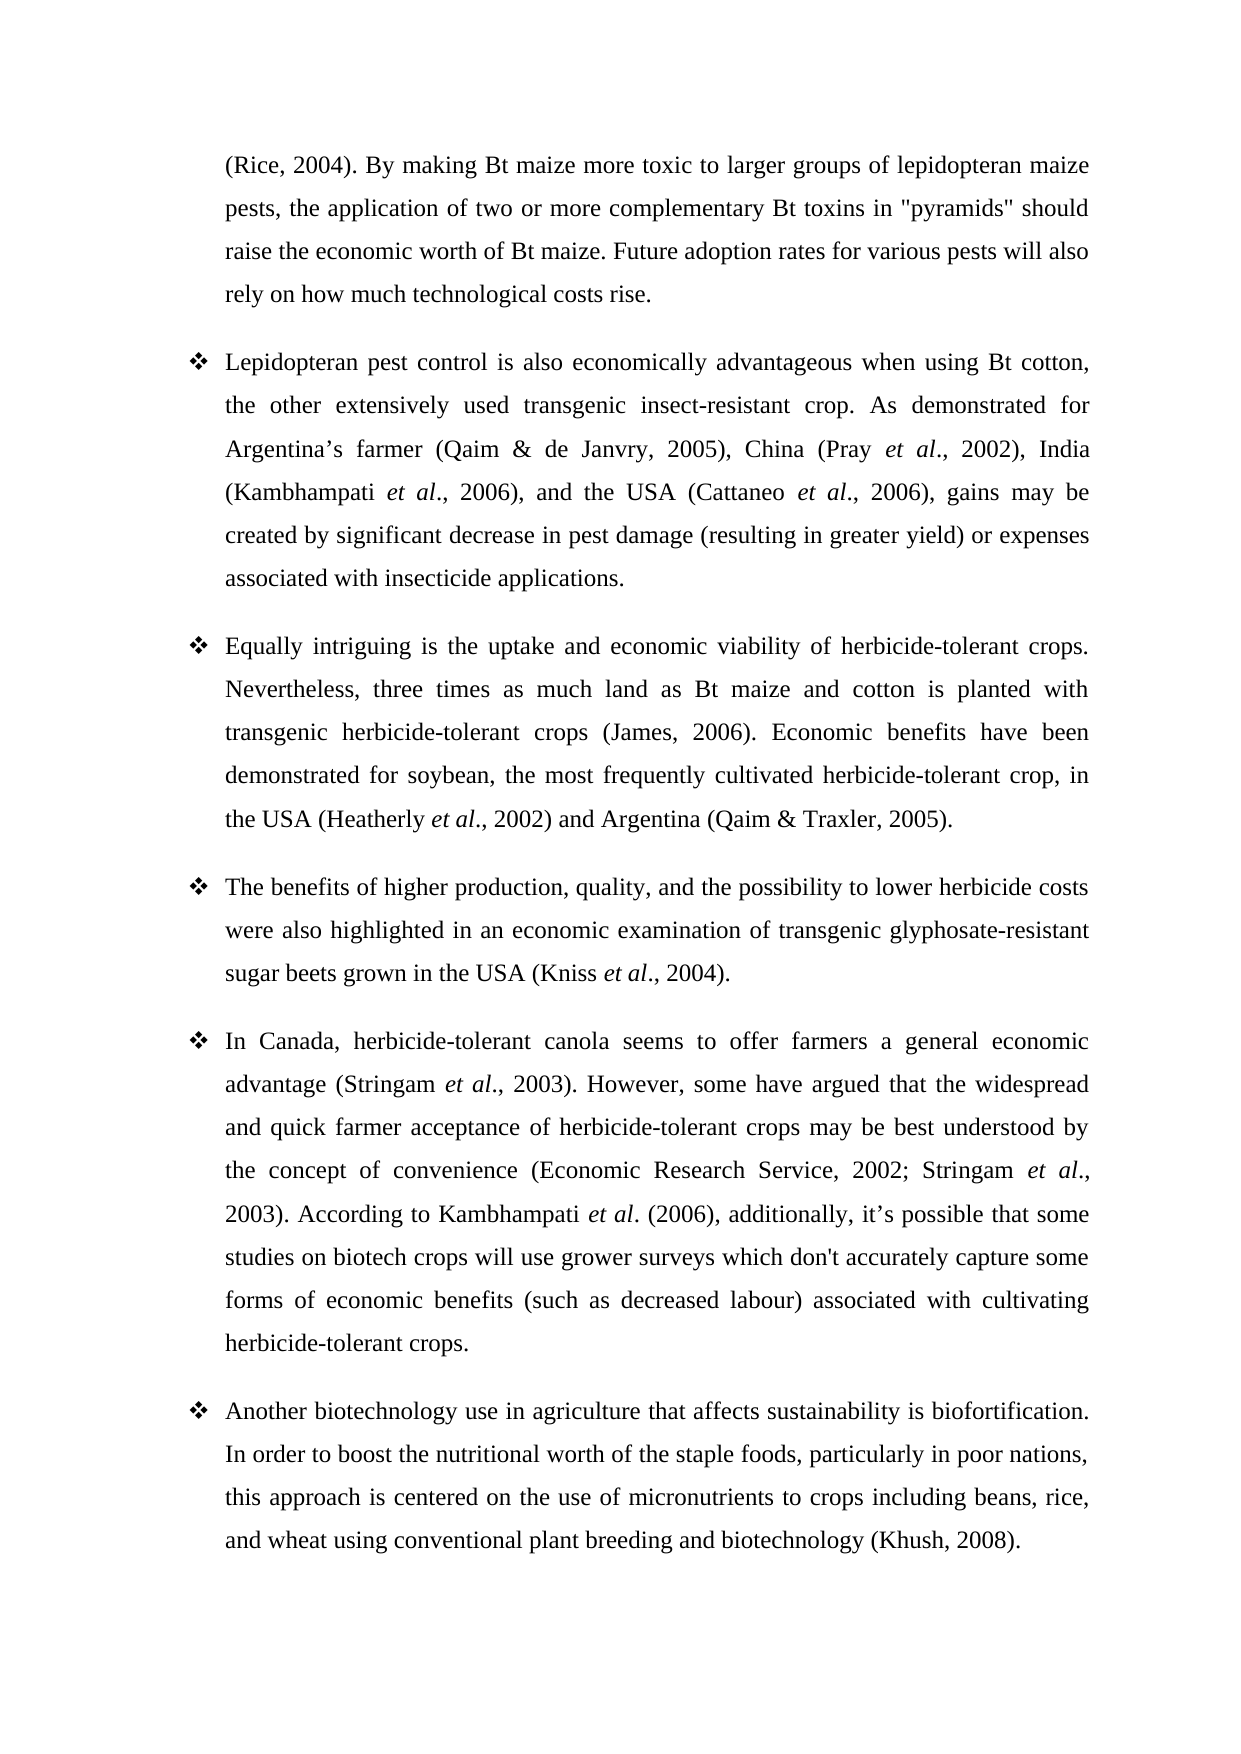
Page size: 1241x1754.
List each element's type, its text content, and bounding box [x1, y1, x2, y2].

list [187, 150, 1090, 308]
list Another biotechnology use in agriculture that affects sustainability is biofortification. In order to boost the nutritional worth of the staple foods, particularly in poor nations, this approach is centered on the use of micronutrients to crops including beans, rice, and wheat using conventional plant breeding and biotechnology (Khush, 2008). [187, 1396, 1090, 1554]
list The benefits of higher production, quality, and the possibility to lower herbicide costs were also highlighted in an economic examination of transgenic glyphosate-resistant sugar beets grown in the USA (Kniss et al., 2004). [187, 872, 1090, 987]
list Equally intriguing is the uptake and economic viability of herbicide-tolerant crops. Nevertheless, three times as much land as Bt maize and cotton is planted with transgenic herbicide-tolerant crops (James, 2006). Economic benefits have been demonstrated for soybean, the most frequently cultivated herbicide-tolerant crop, in the USA (Heatherly et al., 2002) and Argentina (Qaim & Traxler, 2005). [187, 631, 1090, 832]
list In Canada, herbicide-tolerant canola seems to offer farmers a general economic advantage (Stringam et al., 2003). However, some have argued that the widespread and quick farmer acceptance of herbicide-tolerant crops may be best understood by the concept of convenience (Economic Research Service, 2002; Stringam et al., 2003). According to Kambhampati et al. (2006), additionally, it’s possible that some studies on biotech crops will use grower surveys which don't accurately capture some forms of economic benefits (such as decreased labour) associated with cultivating herbicide-tolerant crops. [187, 1026, 1090, 1357]
list Lepidopteran pest control is also economically advantageous when using Bt cotton, the other extensively used transgenic insect-resistant crop. As demonstrated for Argentina’s farmer (Qaim & de Janvry, 2005), China (Pray et al., 2002), India (Kambhampati et al., 2006), and the USA (Cattaneo et al., 2006), gains may be created by significant decrease in pest damage (resulting in greater yield) or expenses associated with insecticide applications. [187, 347, 1090, 592]
